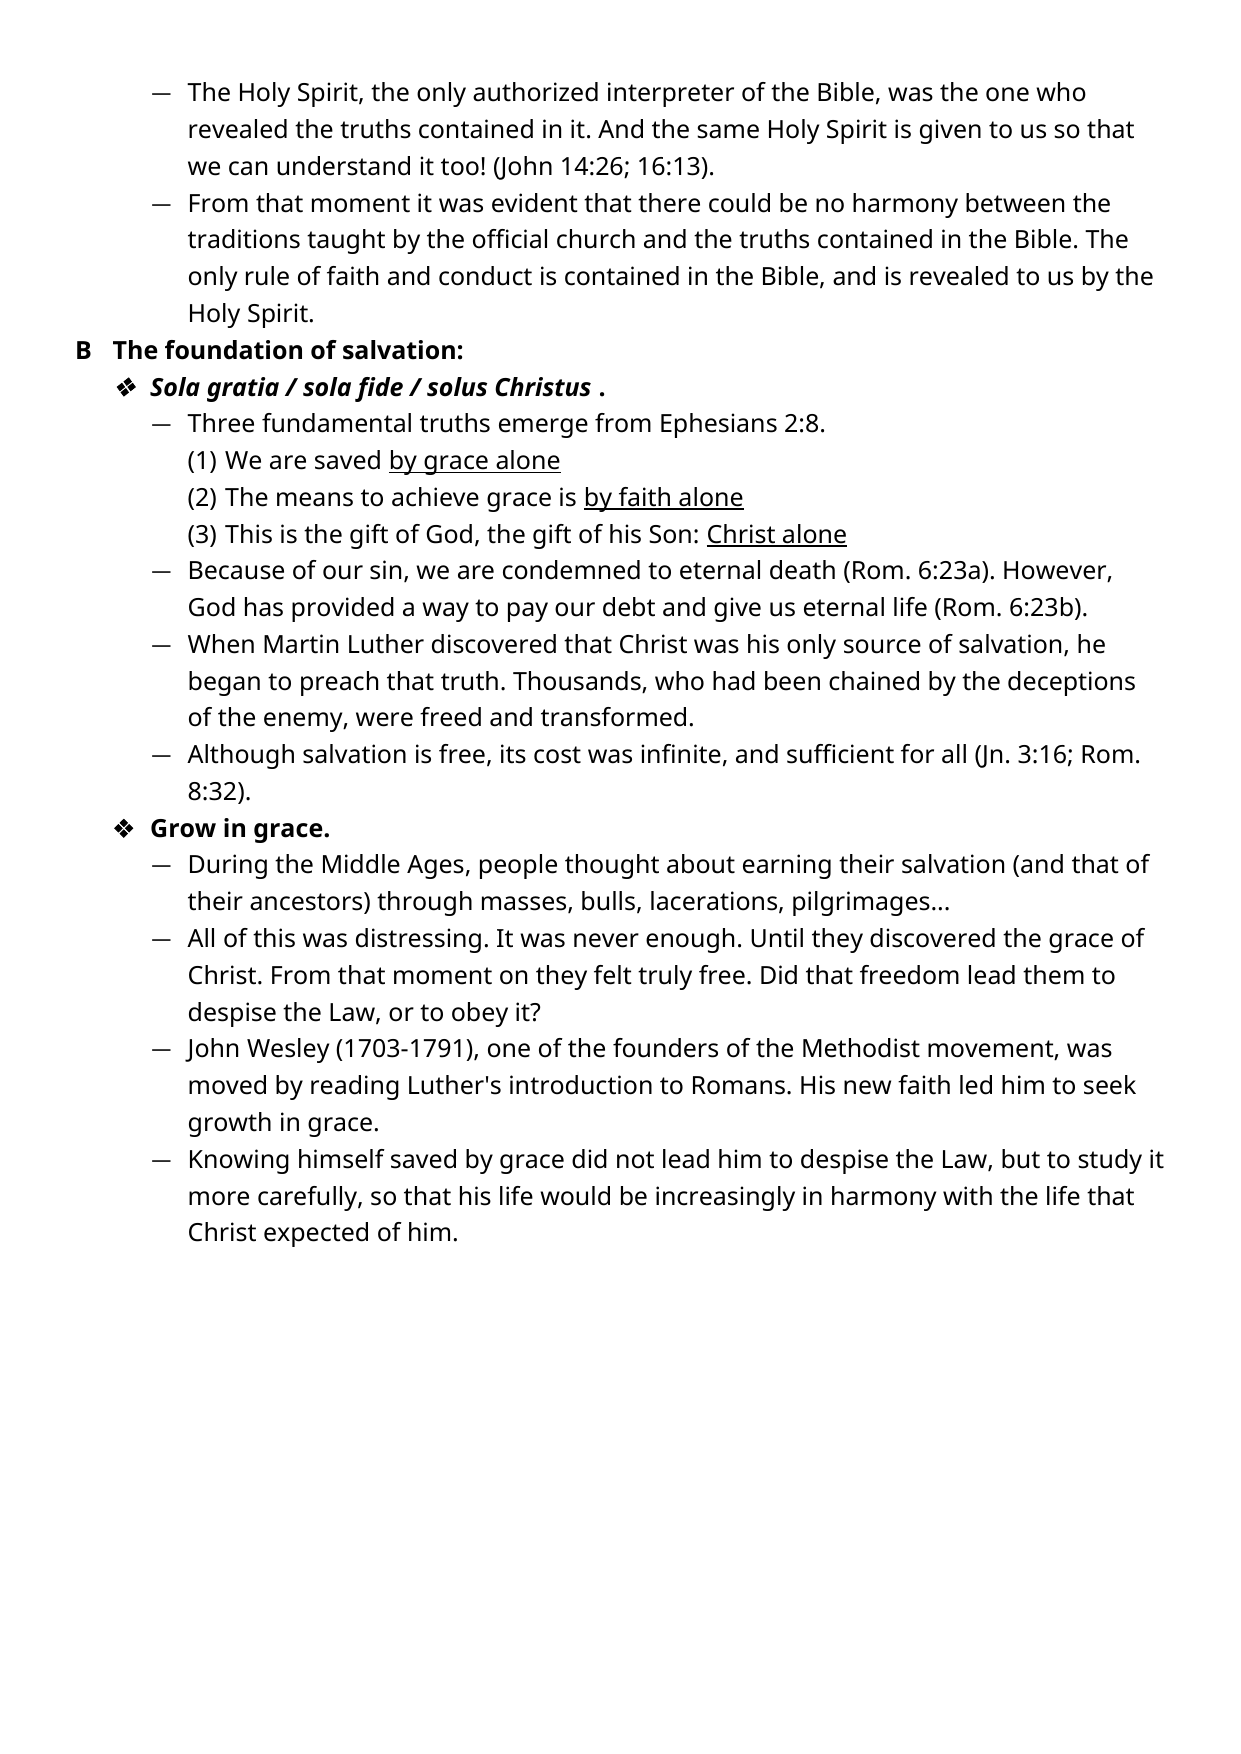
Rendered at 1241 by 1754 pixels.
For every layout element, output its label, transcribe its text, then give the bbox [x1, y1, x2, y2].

list When Martin Luther discovered that Christ was his only source of salvation, he began to preach that truth. Thousands, who had been chained by the deceptions of the enemy, were freed and transformed. [150, 627, 1165, 734]
list Because of our sin, we are condemned to eternal death (Rom. 6:23a). However, God has provided a way to pay our debt and give us eternal life (Rom. 6:23b). [150, 553, 1165, 624]
list The foundation of salvation: [75, 332, 1165, 366]
list From that moment it was evident that there could be no harmony between the traditions taught by the official church and the truths contained in the Bible. The only rule of faith and conduct is contained in the Bible, and is revealed to us by the Holy Spirit. [150, 185, 1165, 330]
list John Wesley (1703-1791), one of the founders of the Methodist movement, was moved by reading Luther's introduction to Romans. His new faith led him to seek growth in grace. [150, 1031, 1165, 1139]
list During the Middle Ages, people thought about earning their salvation (and that of their ancestors) through masses, bulls, lacerations, pilgrimages... [150, 847, 1165, 918]
list Three fundamental truths emerge from Ephesians 2:8. [150, 406, 1165, 440]
list Knowing himself saved by grace did not lead him to despise the Law, but to study it more carefully, so that his life would be increasingly in harmony with the life that Christ expected of him. [150, 1141, 1165, 1249]
list This is the gift of God, the gift of his Son: Christ alone [187, 516, 1165, 550]
list Grow in grace. [112, 810, 1165, 844]
list The Holy Spirit, the only authorized interpreter of the Bible, was the one who revealed the truths contained in it. And the same Holy Spirit is given to us so that we can understand it too! (John 14:26; 16:13). [150, 75, 1165, 183]
list We are saved by grace alone [187, 443, 1165, 477]
list Although salvation is free, its cost was infinite, and sufficient for all (Jn. 3:16; Rom. 8:32). [150, 737, 1165, 808]
list The means to achieve grace is by faith alone [187, 479, 1165, 513]
list All of this was distressing. It was never enough. Until they discovered the grace of Christ. From that moment on they felt truly free. Did that freedom lead them to despise the Law, or to obey it? [150, 921, 1165, 1028]
list Sola gratia / sola fide / solus Christus . [112, 369, 1165, 403]
